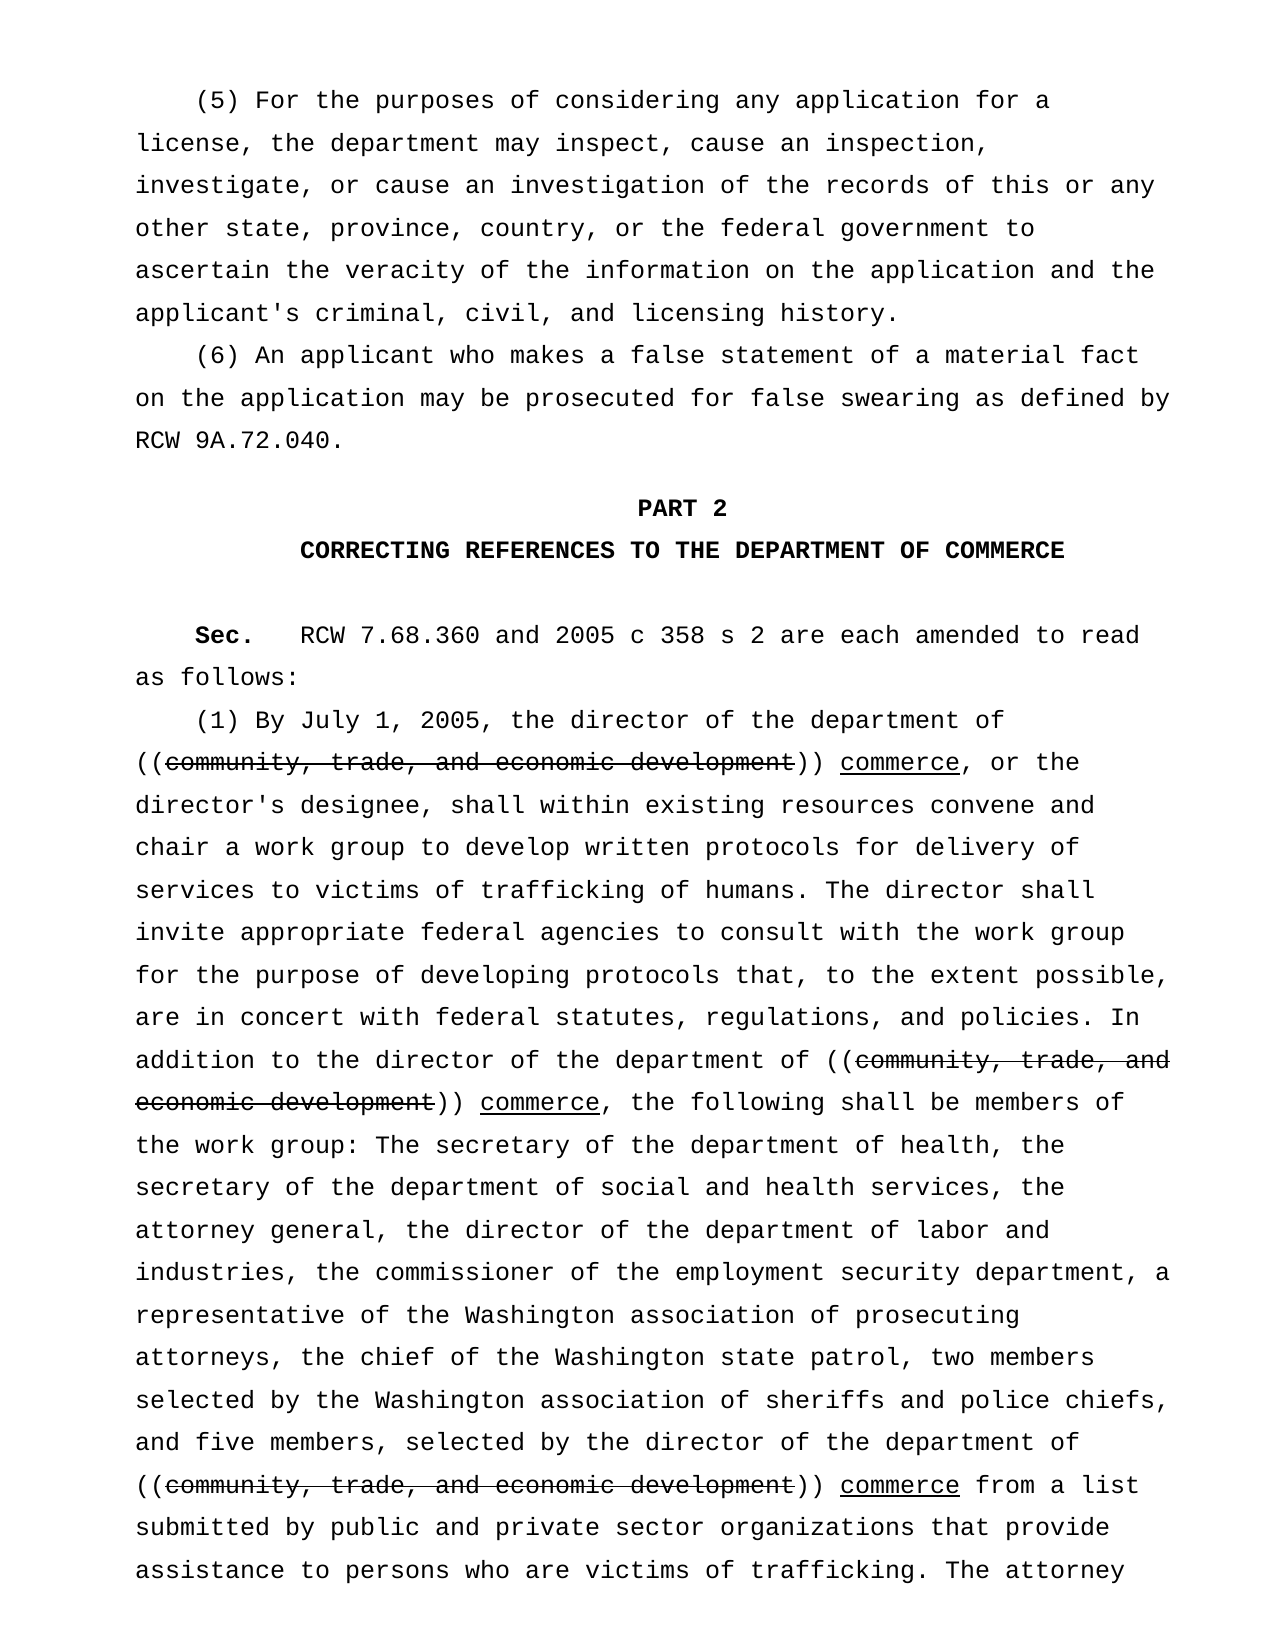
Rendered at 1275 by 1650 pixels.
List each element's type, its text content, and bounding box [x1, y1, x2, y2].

text CORRECTING REFERENCES TO THE DEPARTMENT OF COMMERCE [135, 525, 1170, 567]
text PART 2 [135, 482, 1170, 525]
text Sec. RCW 7.68.360 and 2005 c 358 s 2 are each amended to read as follows: [135, 609, 1170, 694]
text (5) For the purposes of considering any application for a license, the department may inspect, cause an inspection, investigate, or cause an investigation of the records of this or any other state, province, country, or the federal government to ascertain the veracity of the information on the application and the applicant's criminal, civil, and licensing history. [135, 75, 1170, 330]
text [135, 694, 1170, 1587]
text (6) An applicant who makes a false statement of a material fact on the application may be prosecuted for false swearing as defined by RCW 9A.72.040. [135, 330, 1170, 457]
